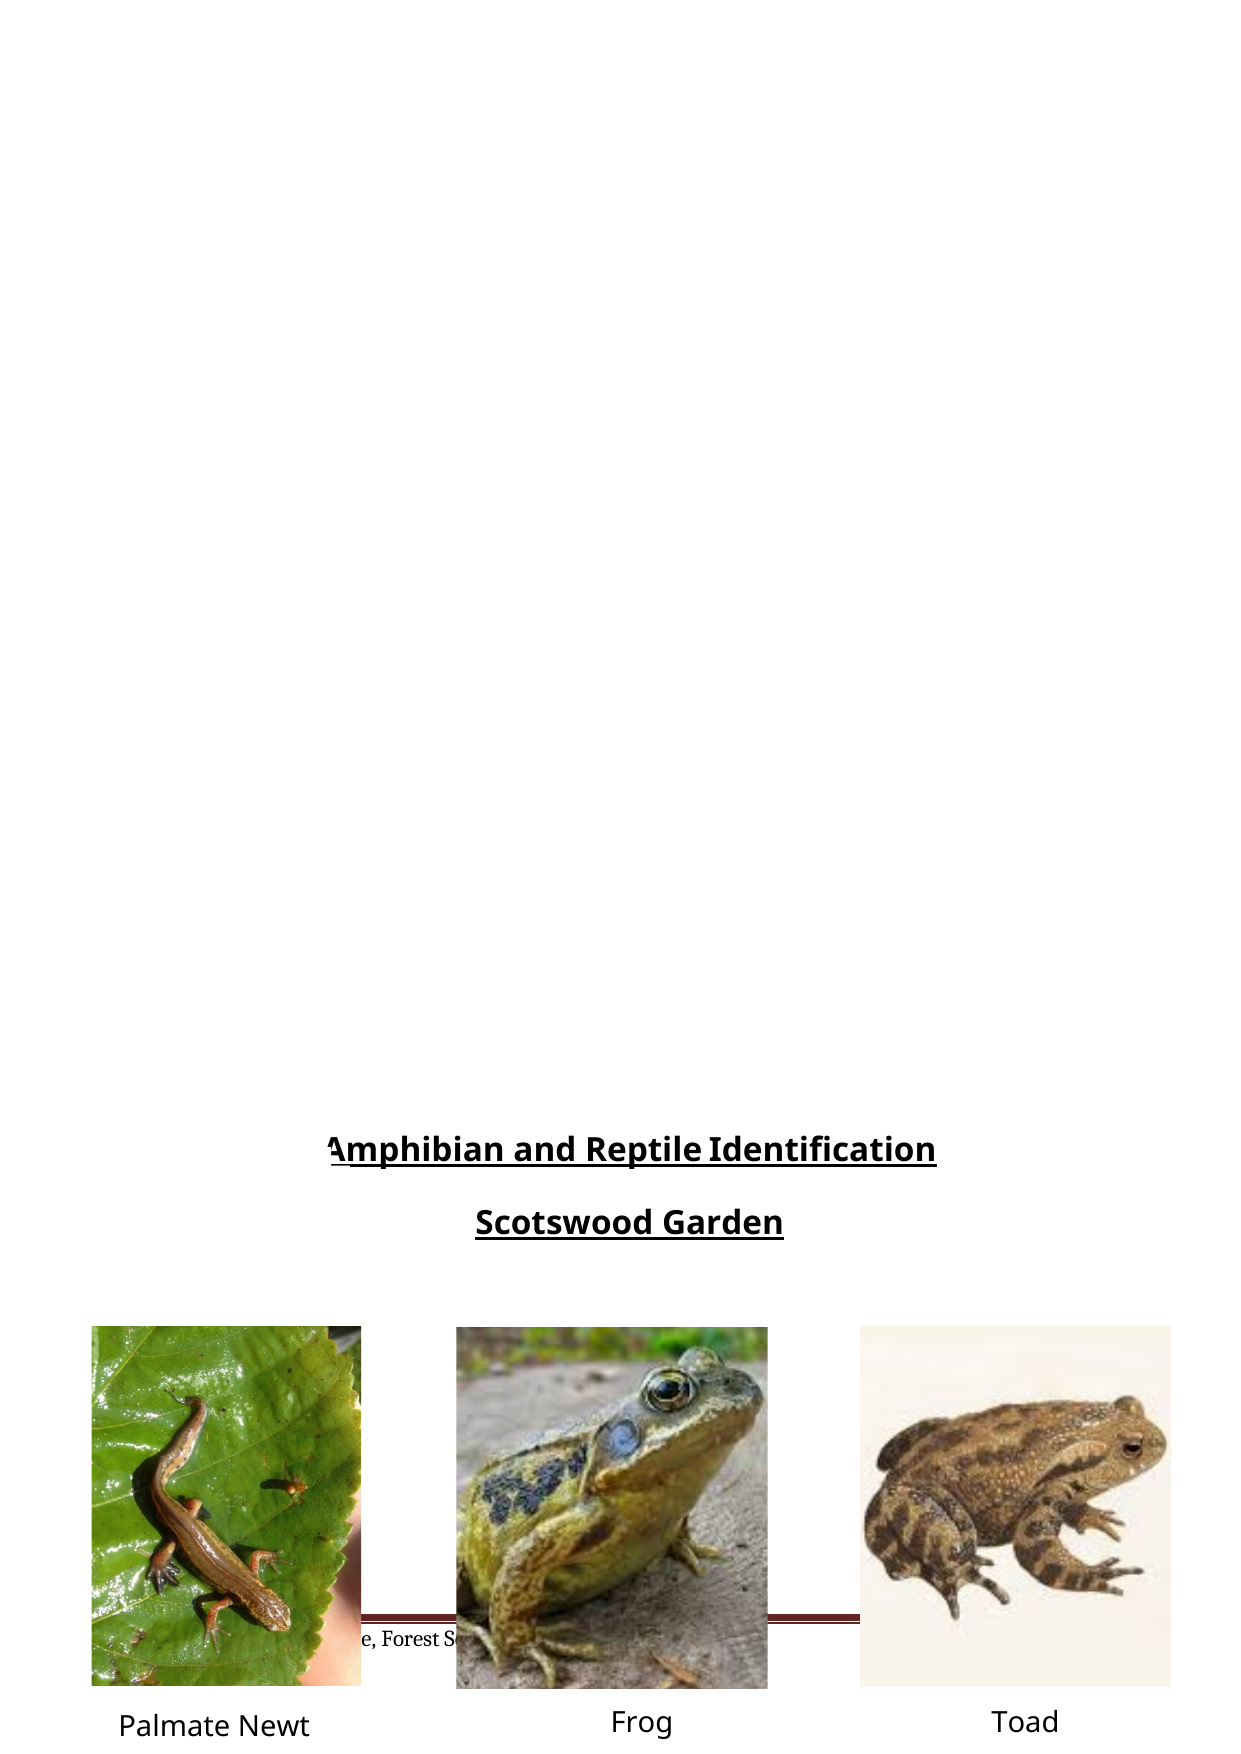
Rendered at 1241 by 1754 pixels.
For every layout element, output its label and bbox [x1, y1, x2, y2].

picture [860, 1325, 1172, 1687]
picture [91, 1326, 362, 1686]
picture [456, 1327, 768, 1689]
